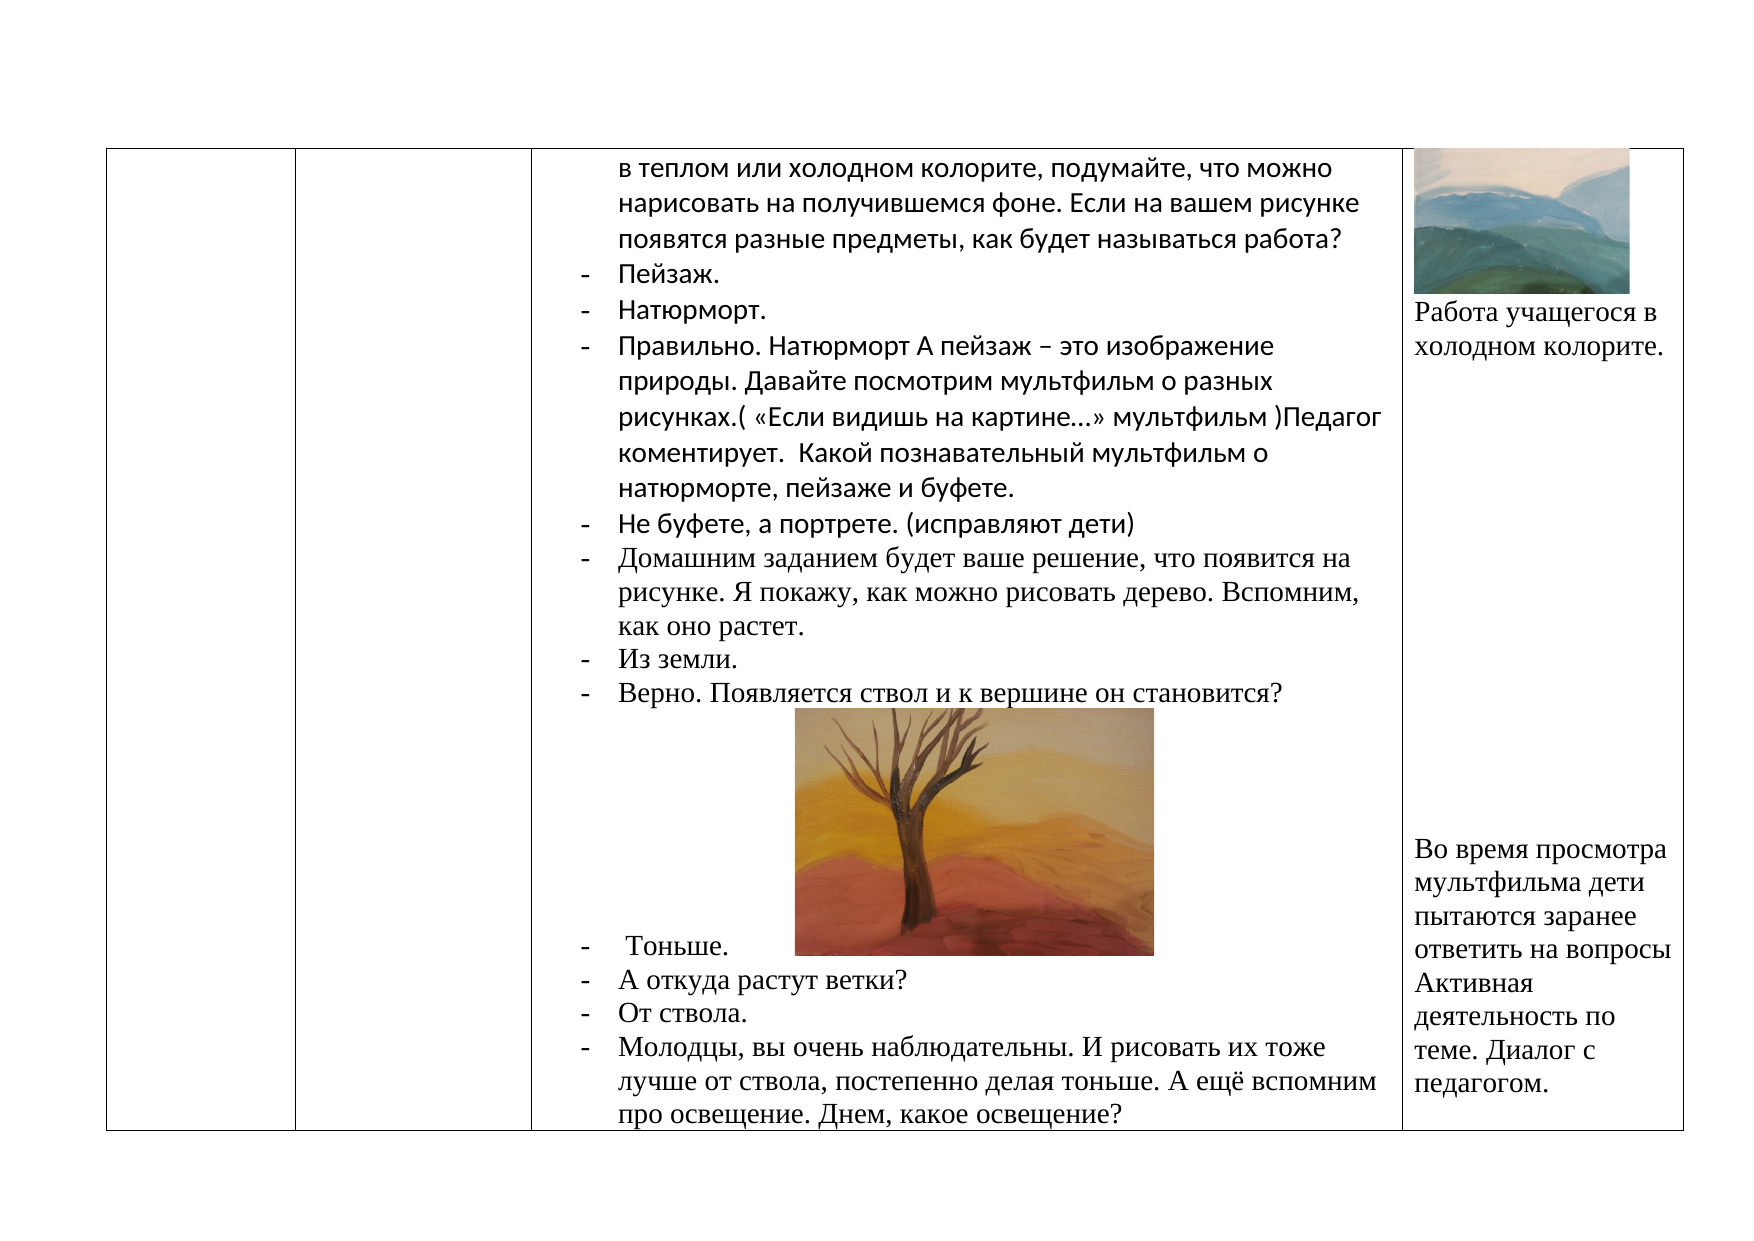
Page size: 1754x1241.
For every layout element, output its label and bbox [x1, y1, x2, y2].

table_cell [1403, 149, 1683, 1130]
picture [794, 708, 1155, 956]
table_cell [296, 149, 531, 1130]
picture [1414, 148, 1630, 294]
table_cell [107, 149, 295, 1130]
table_cell [532, 149, 1402, 1130]
